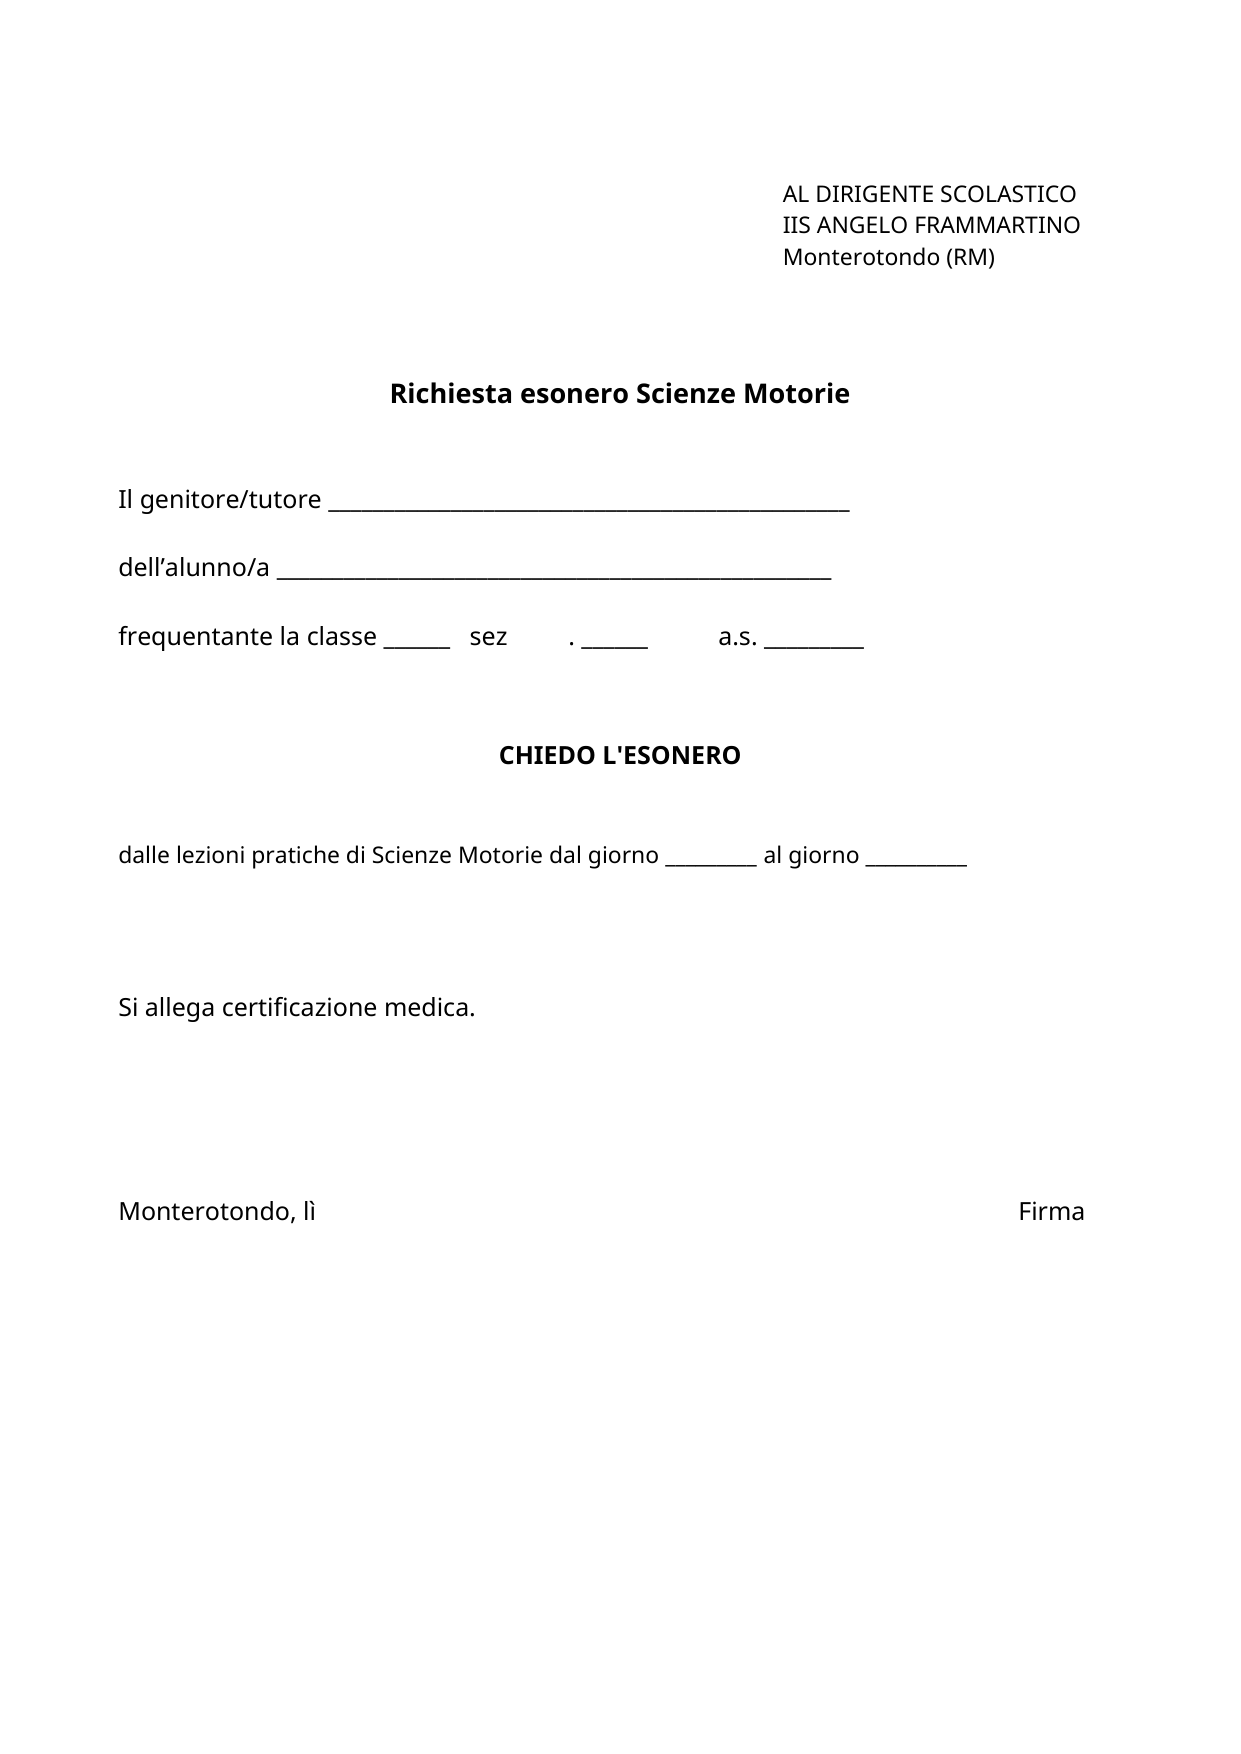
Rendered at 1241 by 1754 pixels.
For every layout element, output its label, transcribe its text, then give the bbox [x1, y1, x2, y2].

text Si allega certificazione medica. [118, 990, 1122, 1024]
text IIS ANGELO FRAMMARTINO Monterotondo (RM) [783, 209, 1122, 272]
text AL DIRIGENTE SCOLASTICO [783, 178, 1122, 209]
text dell’alunno/a __________________________________________________ [118, 550, 1122, 584]
text frequentante la classe ______ sez . ______ a.s. _________ [118, 618, 1122, 652]
text Il genitore/tutore _______________________________________________ [118, 482, 1122, 516]
text Monterotondo, lì Firma [118, 1194, 1122, 1228]
text Richiesta esonero Scienze Motorie [118, 374, 1122, 411]
text CHIEDO L'ESONERO [118, 737, 1122, 771]
text dalle lezioni pratiche di Scienze Motorie dal giorno _________ al giorno __________ [118, 839, 1122, 871]
